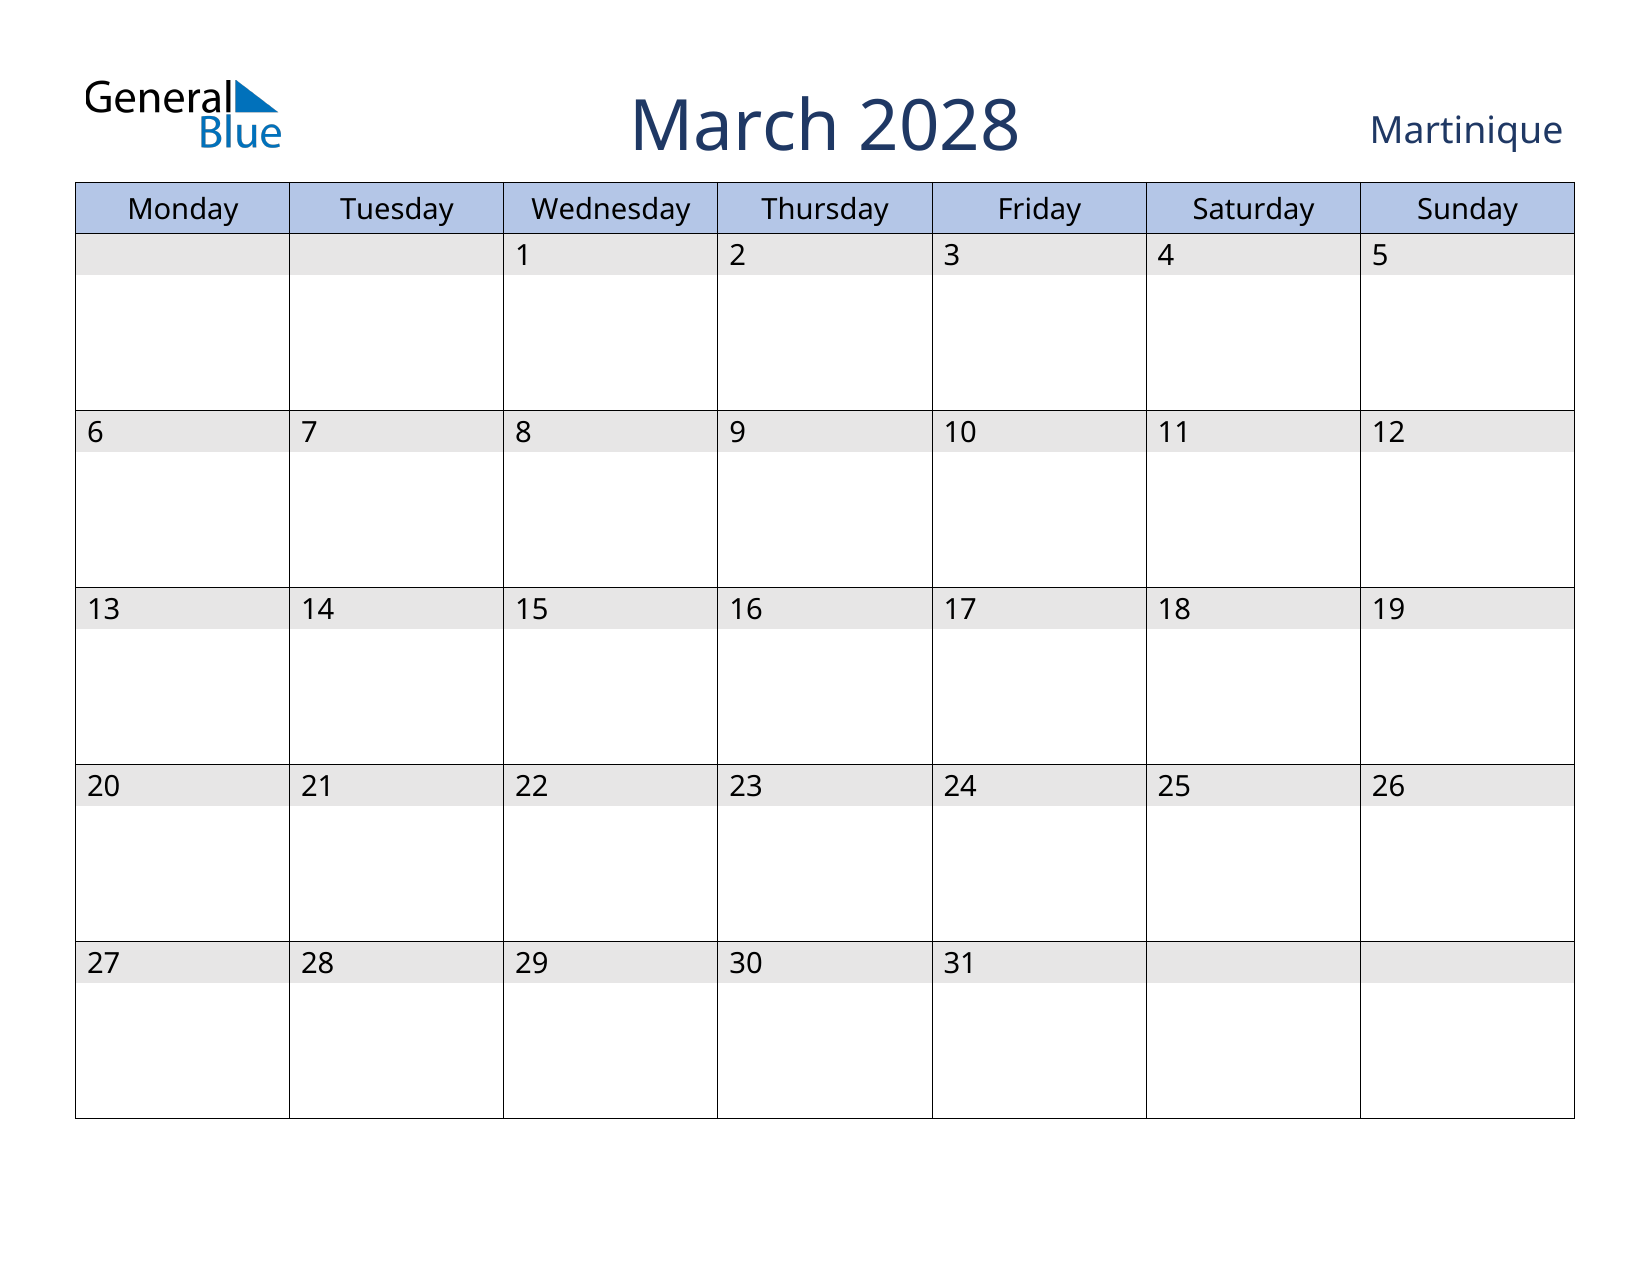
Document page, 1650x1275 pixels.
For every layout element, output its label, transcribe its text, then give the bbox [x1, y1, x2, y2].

table_cell [290, 452, 503, 587]
table_cell 5 [1361, 234, 1574, 275]
table_cell [504, 275, 717, 410]
table_cell 4 [1147, 234, 1360, 275]
table_cell [504, 806, 717, 941]
table_cell 11 [1147, 411, 1360, 452]
table_cell 7 [290, 411, 503, 452]
table_cell 21 [290, 765, 503, 806]
table_cell 20 [76, 765, 289, 806]
table_cell [76, 983, 289, 1118]
table_cell [933, 806, 1146, 941]
table_cell [933, 629, 1146, 764]
table_cell [76, 629, 289, 764]
table_cell 26 [1361, 765, 1574, 806]
table_cell Wednesday [504, 183, 717, 233]
table_cell [1361, 806, 1574, 941]
table_header [76, 75, 503, 182]
table_cell [1147, 983, 1360, 1118]
table_cell Sunday [1361, 183, 1574, 233]
picture [86, 80, 281, 148]
table_cell [718, 806, 932, 941]
table_cell [1147, 275, 1360, 410]
table_cell 31 [933, 942, 1146, 983]
table_cell [504, 629, 717, 764]
table_cell 13 [76, 588, 289, 629]
table_cell [290, 629, 503, 764]
table_cell [1147, 452, 1360, 587]
table_cell [504, 983, 717, 1118]
table_cell Saturday [1147, 183, 1360, 233]
table_cell 3 [933, 234, 1146, 275]
table_cell [1361, 275, 1574, 410]
table_cell [76, 806, 289, 941]
table_cell 2 [718, 234, 932, 275]
table_cell [933, 275, 1146, 410]
table_cell [290, 983, 503, 1118]
table_cell [504, 452, 717, 587]
table_cell Thursday [718, 183, 932, 233]
table_cell 18 [1147, 588, 1360, 629]
table_cell [290, 275, 503, 410]
table_cell [718, 452, 932, 587]
table_cell [1147, 806, 1360, 941]
table_cell 23 [718, 765, 932, 806]
table_cell 6 [76, 411, 289, 452]
table_header March 2028 [504, 75, 1146, 182]
table_cell [1361, 983, 1574, 1118]
table_cell 8 [504, 411, 717, 452]
table_cell 17 [933, 588, 1146, 629]
table_cell 15 [504, 588, 717, 629]
table_cell 28 [290, 942, 503, 983]
table_cell [1361, 452, 1574, 587]
table_cell 30 [718, 942, 932, 983]
table_cell 25 [1147, 765, 1360, 806]
table_cell 29 [504, 942, 717, 983]
table_header Martinique [1146, 75, 1574, 182]
table_cell 12 [1361, 411, 1574, 452]
table_cell Tuesday [290, 183, 503, 233]
table_cell [76, 234, 289, 275]
table_cell 1 [504, 234, 717, 275]
table_cell [290, 806, 503, 941]
table_cell 14 [290, 588, 503, 629]
table_cell 22 [504, 765, 717, 806]
table_cell 9 [718, 411, 932, 452]
table_cell [1147, 942, 1360, 983]
table_cell 27 [76, 942, 289, 983]
table_cell [933, 452, 1146, 587]
table_cell Friday [933, 183, 1146, 233]
table_cell [1147, 629, 1360, 764]
table_cell [718, 629, 932, 764]
table_cell [76, 452, 289, 587]
table_cell [76, 275, 289, 410]
table_cell 16 [718, 588, 932, 629]
table_cell [933, 983, 1146, 1118]
table_cell [718, 275, 932, 410]
table_cell [1361, 942, 1574, 983]
table_cell [718, 983, 932, 1118]
table_cell 19 [1361, 588, 1574, 629]
table_cell Monday [76, 183, 289, 233]
table_cell [1361, 629, 1574, 764]
table_cell 24 [933, 765, 1146, 806]
table_cell 10 [933, 411, 1146, 452]
table_cell [290, 234, 503, 275]
